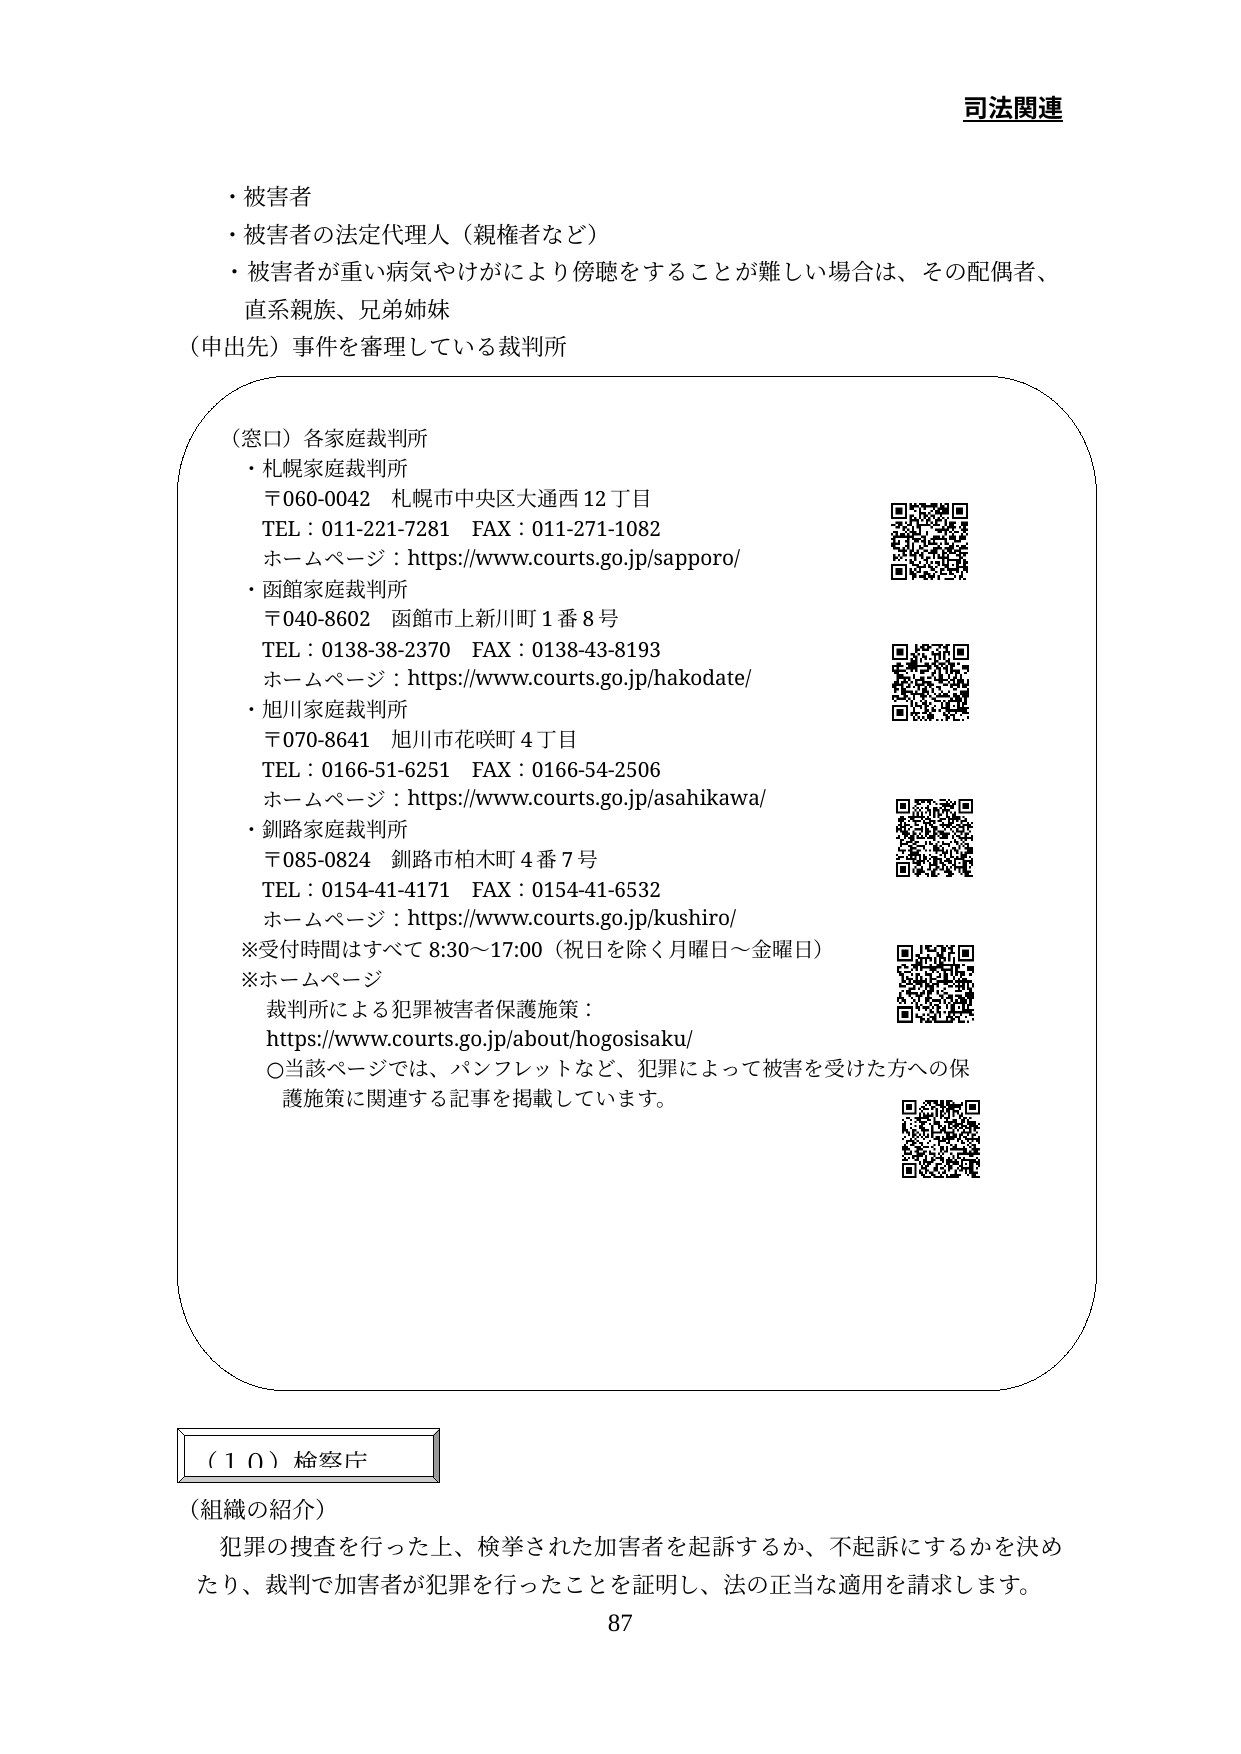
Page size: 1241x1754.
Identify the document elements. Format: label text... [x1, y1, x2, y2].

text ・被害者の法定代理人（親権者など） [202, 215, 1063, 252]
text （申出先）事件を審理している裁判所 [177, 327, 1063, 365]
picture [882, 634, 978, 730]
picture [887, 935, 983, 1032]
picture [893, 1091, 988, 1186]
text 犯罪の捜査を行った上、検挙された加害者を起訴するか、不起訴にするかを決めたり、裁判で加害者が犯罪を行ったことを証明し、法の正当な適用を請求します。 [196, 1527, 1063, 1602]
picture [887, 790, 981, 885]
text （組織の紹介） [177, 1490, 1063, 1527]
text ・被害者 [202, 177, 1063, 215]
picture [881, 493, 977, 589]
text ・被害者が重い病気やけがにより傍聴をすることが難しい場合は、その配偶者、直系親族、兄弟姉妹 [224, 252, 1063, 327]
